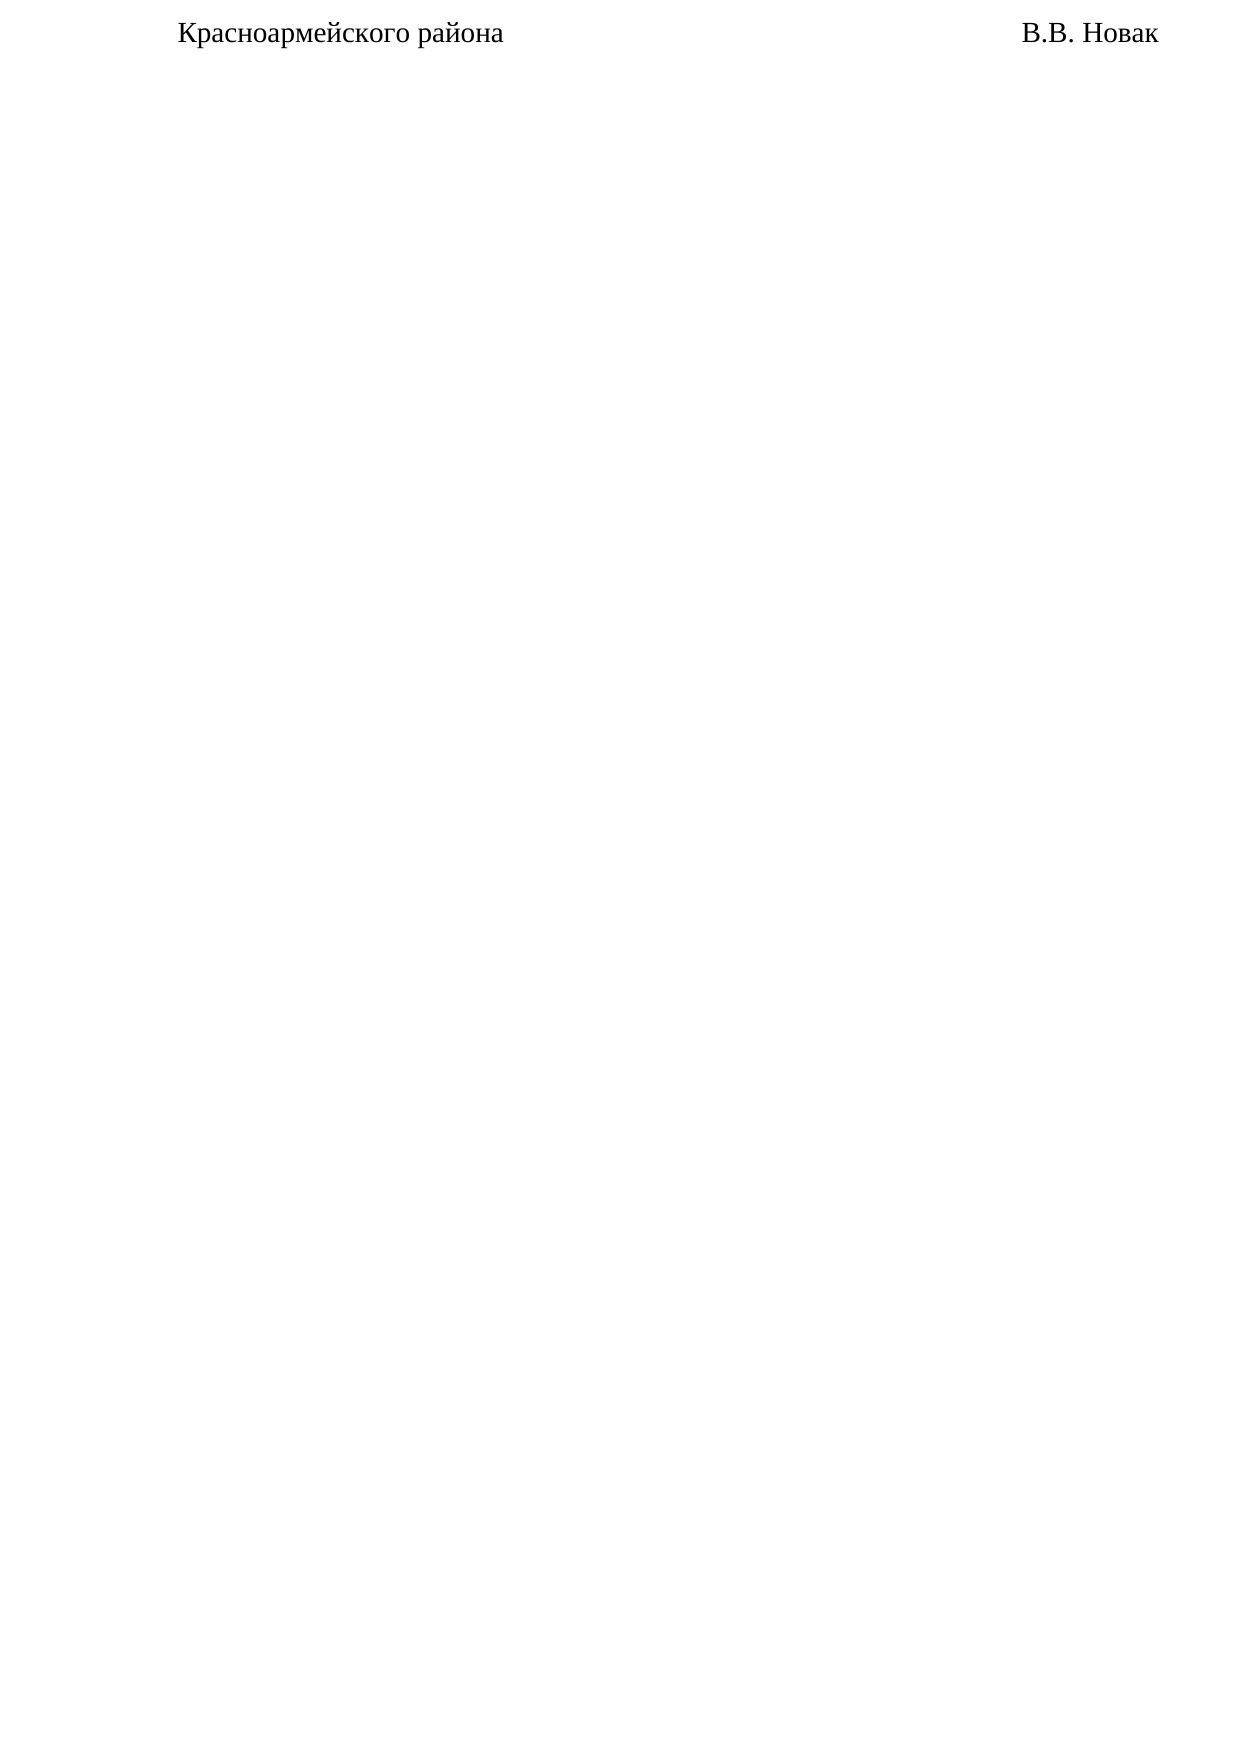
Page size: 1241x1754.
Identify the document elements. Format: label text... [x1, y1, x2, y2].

text Красноармейского района В.В. Новак [177, 15, 1196, 48]
